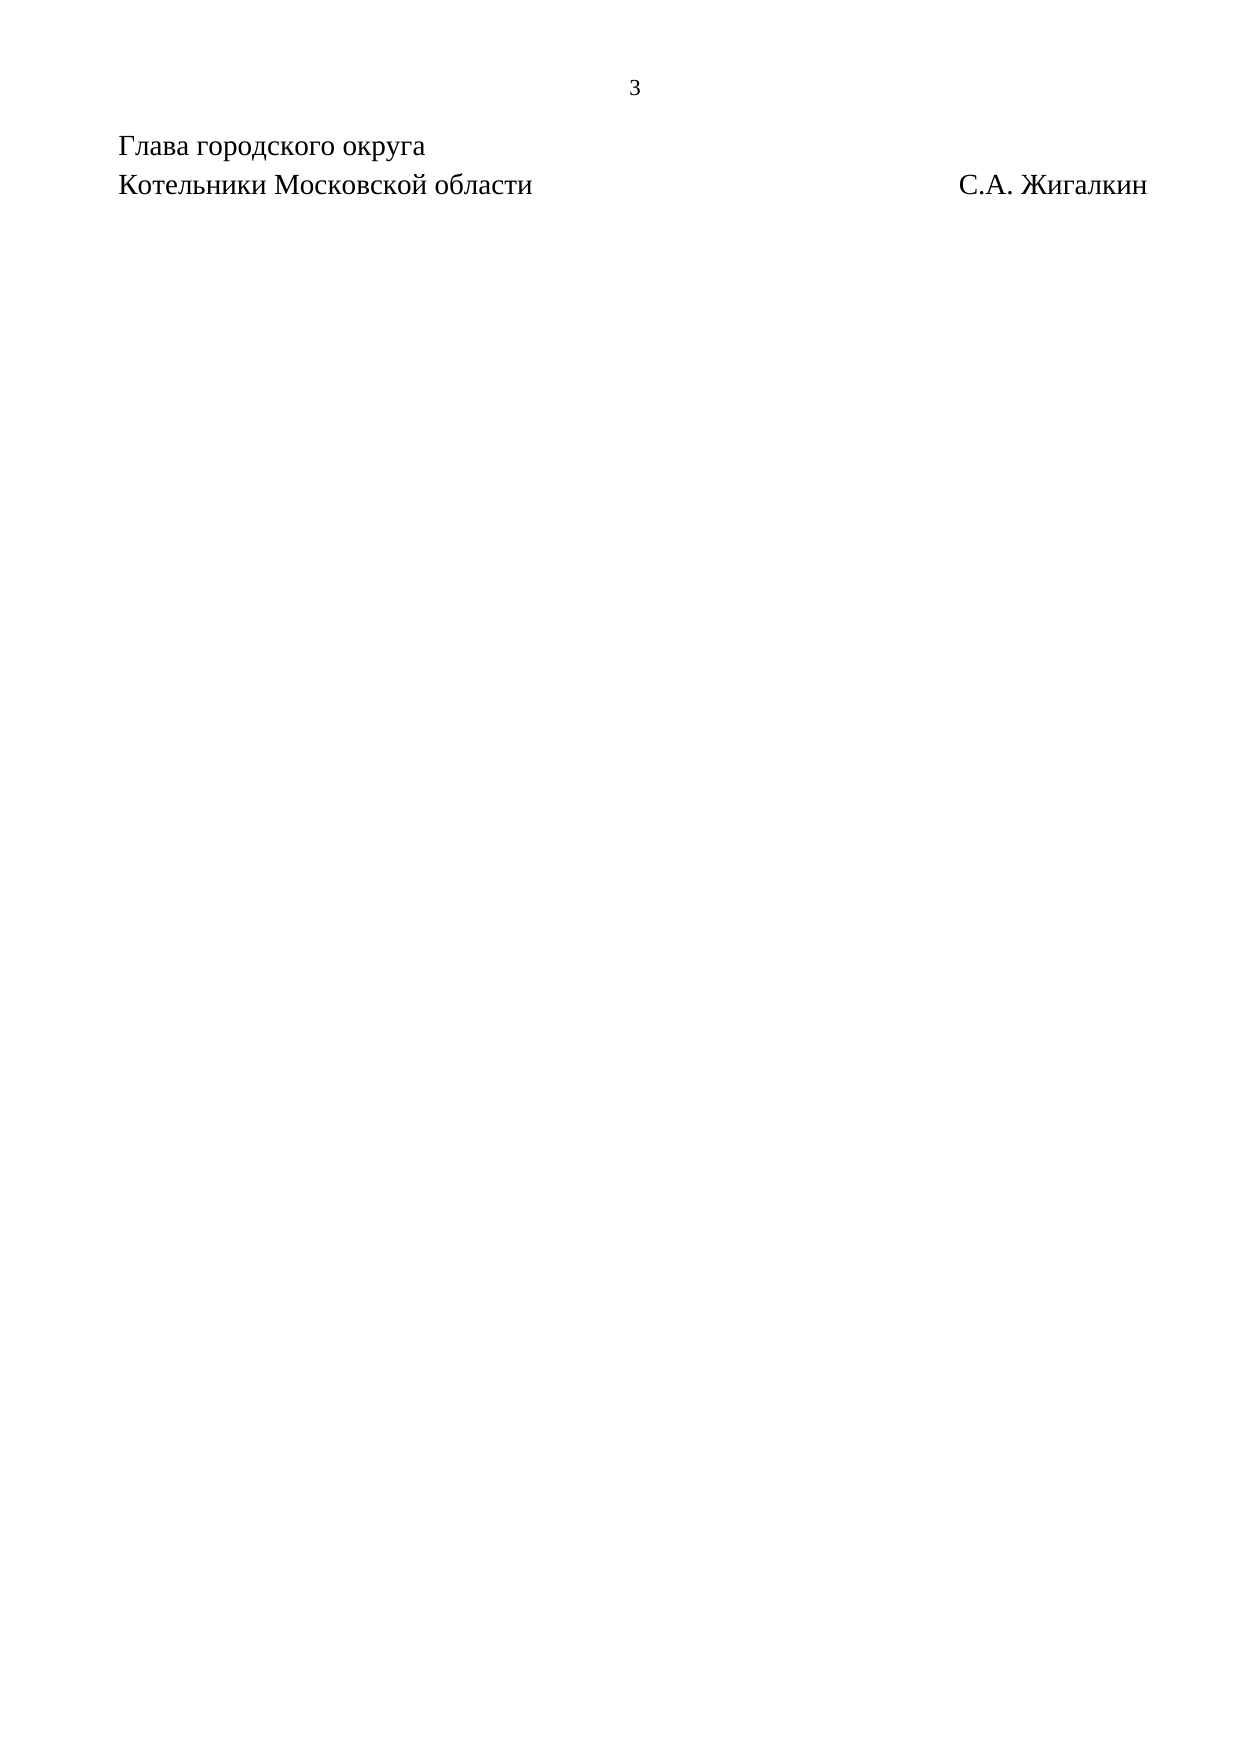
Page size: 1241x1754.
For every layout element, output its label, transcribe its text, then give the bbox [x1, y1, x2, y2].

text Глава городского округа [118, 128, 1152, 162]
text Котельники Московской области С.А. Жигалкин [118, 167, 1152, 200]
